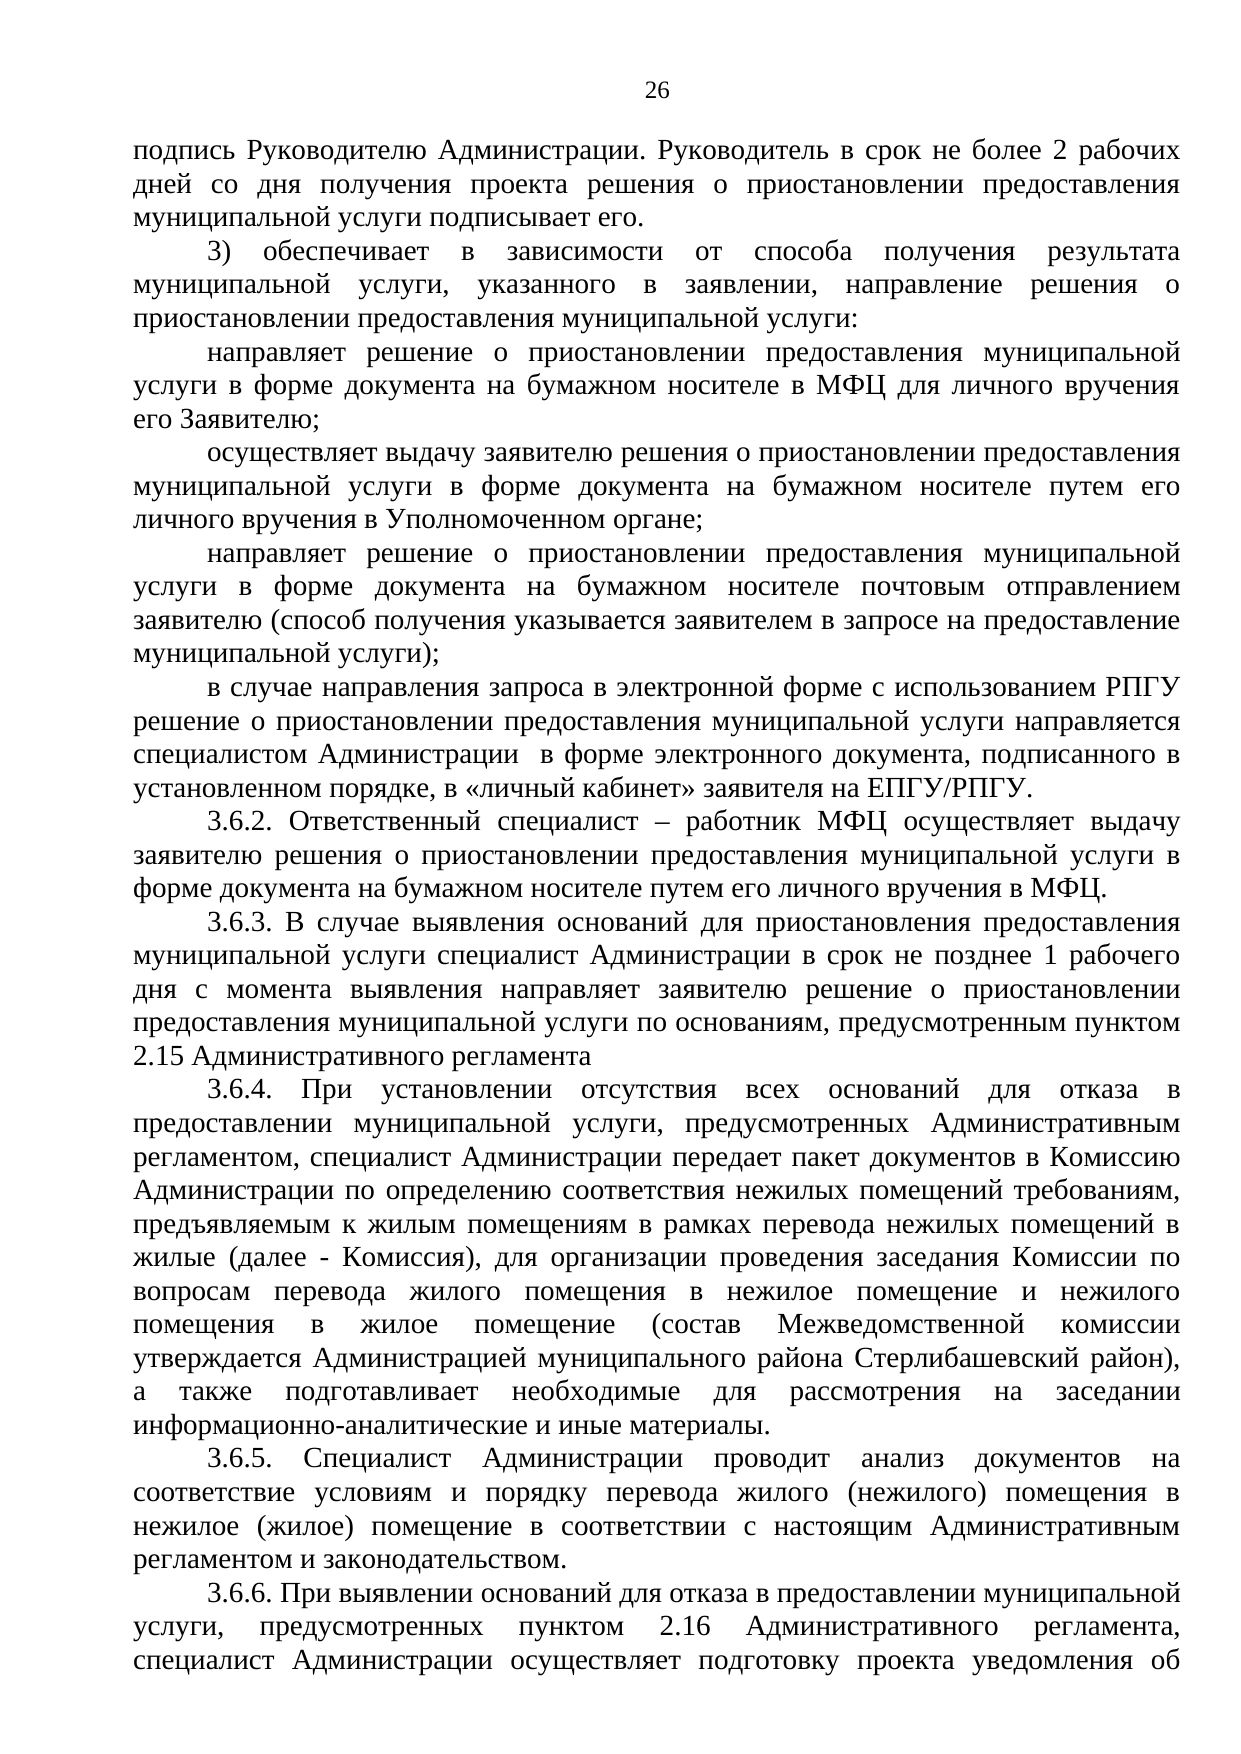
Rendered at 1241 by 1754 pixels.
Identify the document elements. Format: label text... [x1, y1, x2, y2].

text 3.6.2. Ответственный специалист – работник МФЦ осуществляет выдачу заявителю решения о приостановлении предоставления муниципальной услуги в форме документа на бумажном носителе путем его личного вручения в МФЦ. [133, 803, 1181, 904]
text в случае направления запроса в электронной форме с использованием РПГУ решение о приостановлении предоставления муниципальной услуги направляется специалистом Администрации в форме электронного документа, подписанного в установленном порядке, в «личный кабинет» заявителя на ЕПГУ/РПГУ. [133, 669, 1181, 803]
text направляет решение о приостановлении предоставления муниципальной услуги в форме документа на бумажном носителе в МФЦ для личного вручения его Заявителю; [133, 334, 1181, 434]
text 3.6.5. Специалист Администрации проводит анализ документов на соответствие условиям и порядку перевода жилого (нежилого) помещения в нежилое (жилое) помещение в соответствии с настоящим Административным регламентом и законодательством. [133, 1441, 1181, 1575]
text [133, 132, 1181, 233]
text 3.6.3. В случае выявления оснований для приостановления предоставления муниципальной услуги специалист Администрации в срок не позднее 1 рабочего дня с момента выявления направляет заявителю решение о приостановлении предоставления муниципальной услуги по основаниям, предусмотренным пунктом 2.15 Административного регламента [133, 904, 1181, 1072]
text 3) обеспечивает в зависимости от способа получения результата муниципальной услуги, указанного в заявлении, направление решения о приостановлении предоставления муниципальной услуги: [133, 233, 1181, 334]
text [133, 1575, 1181, 1675]
text осуществляет выдачу заявителю решения о приостановлении предоставления муниципальной услуги в форме документа на бумажном носителе путем его личного вручения в Уполномоченном органе; [133, 434, 1181, 535]
text 3.6.4. При установлении отсутствия всех оснований для отказа в предоставлении муниципальной услуги, предусмотренных Административным регламентом, специалист Администрации передает пакет документов в Комиссию Администрации по определению соответствия нежилых помещений требованиям, предъявляемым к жилым помещениям в рамках перевода нежилых помещений в жилые (далее - Комиссия), для организации проведения заседания Комиссии по вопросам перевода жилого помещения в нежилое помещение и нежилого помещения в жилое помещение (состав Межведомственной комиссии утверждается Администрацией муниципального района Стерлибашевский район), а также подготавливает необходимые для рассмотрения на заседании информационно-аналитические и иные материалы. [133, 1072, 1181, 1441]
text направляет решение о приостановлении предоставления муниципальной услуги в форме документа на бумажном носителе почтовым отправлением заявителю (способ получения указывается заявителем в запросе на предоставление муниципальной услуги); [133, 535, 1181, 669]
